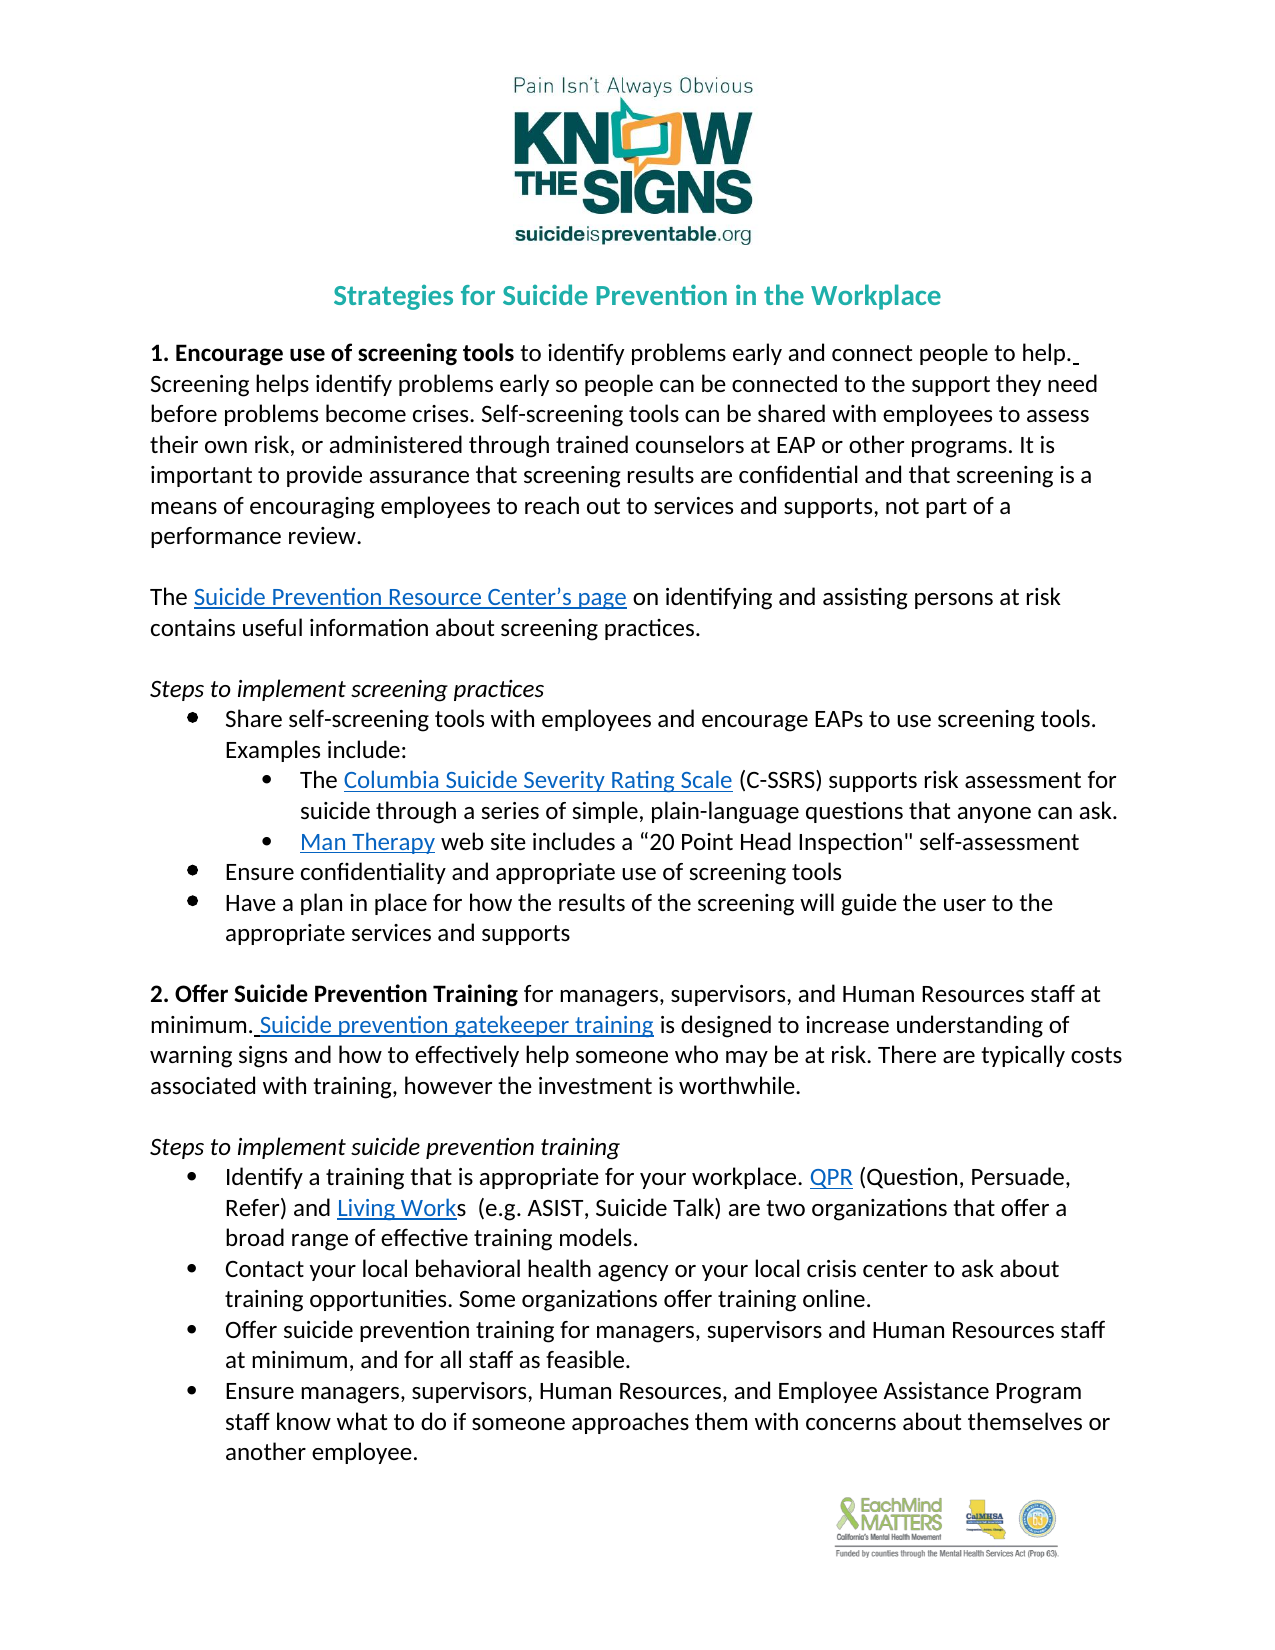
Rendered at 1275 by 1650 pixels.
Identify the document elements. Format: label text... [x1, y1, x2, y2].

text 2. Offer Suicide Prevention Training for managers, supervisors, and Human Resources staff at minimum. Suicide prevention gatekeeper training is designed to increase understanding of warning signs and how to effectively help someone who may be at risk. There are typically costs associated with training, however the investment is worthwhile. [150, 978, 1125, 1101]
picture [683, 1482, 1125, 1575]
list Ensure confidentiality and appropriate use of screening tools [187, 856, 1125, 887]
list The Columbia Suicide Severity Rating Scale (C-SSRS) supports risk assessment for suicide through a series of simple, plain-language questions that anyone can ask. [262, 764, 1125, 826]
list Identify a training that is appropriate for your workplace. QPR (Question, Persuade, Refer) and Living Works (e.g. ASIST, Suicide Talk) are two organizations that offer a broad range of effective training models. [187, 1162, 1125, 1253]
list Offer suicide prevention training for managers, supervisors and Human Resources staff at minimum, and for all staff as feasible. [187, 1314, 1125, 1375]
list Man Therapy web site includes a “20 Point Head Inspection" self-assessment [262, 826, 1125, 856]
list Contact your local behavioral health agency or your local crisis center to ask about training opportunities. Some organizations offer training online. [187, 1253, 1125, 1314]
picture [512, 75, 763, 245]
list Share self-screening tools with employees and encourage EAPs to use screening tools. Examples include: [187, 703, 1125, 764]
text Steps to implement suicide prevention training [150, 1131, 1125, 1162]
list Have a plan in place for how the results of the screening will guide the user to the appropriate services and supports [187, 887, 1125, 948]
text Steps to implement screening practices [150, 673, 1125, 703]
text Strategies for Suicide Prevention in the Workplace [150, 275, 1125, 312]
text 1. Encourage use of screening tools to identify problems early and connect people to help. Screening helps identify problems early so people can be connected to the support they need before problems become crises. Self-screening tools can be shared with employees to assess their own risk, or administered through trained counselors at EAP or other programs. It is important to provide assurance that screening results are confidential and that screening is a means of encouraging employees to reach out to services and supports, not part of a performance review. [150, 337, 1125, 551]
text The Suicide Prevention Resource Center’s page on identifying and assisting persons at risk contains useful information about screening practices. [150, 581, 1125, 642]
list Ensure managers, supervisors, Human Resources, and Employee Assistance Program staff know what to do if someone approaches them with concerns about themselves or another employee. [187, 1375, 1125, 1467]
